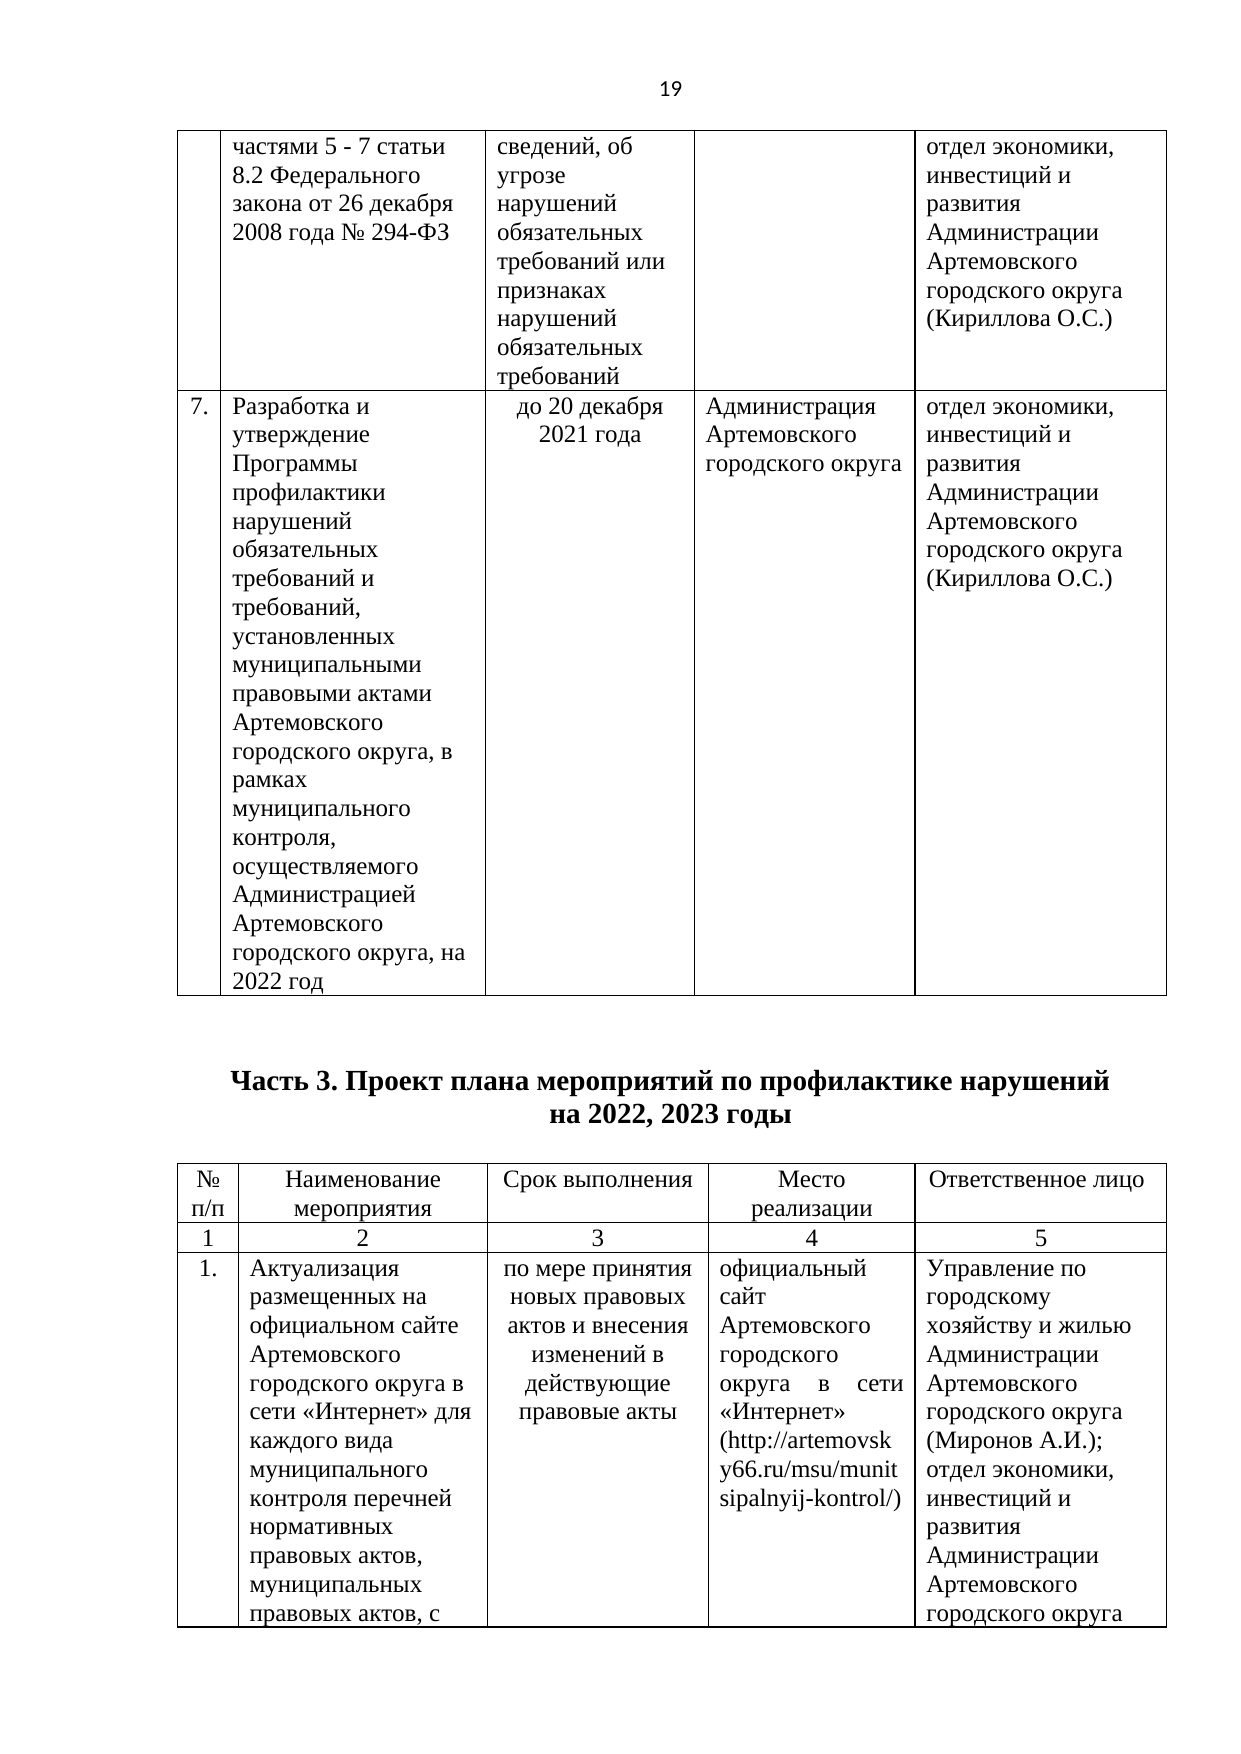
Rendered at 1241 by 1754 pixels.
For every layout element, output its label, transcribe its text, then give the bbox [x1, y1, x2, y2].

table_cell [486, 131, 694, 390]
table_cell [709, 1253, 914, 1626]
table_cell 1 [178, 1223, 238, 1252]
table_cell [488, 1253, 708, 1626]
table_cell Разработка и утверждение Программы профилактики нарушений обязательных требований и требований, установленных муниципальными правовыми актами Артемовского городского округа, в рамках муниципального контроля, осуществляемого Администрацией Артемовского городского округа, на 2022 год [221, 391, 485, 994]
table_header № п/п [178, 1164, 238, 1222]
table_cell 1. [178, 1253, 238, 1626]
text на 2022, 2023 годы [177, 1096, 1163, 1130]
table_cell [916, 131, 1166, 390]
table_header Срок выполнения [488, 1164, 708, 1222]
table_cell 2 [239, 1223, 487, 1252]
table_cell 6. [178, 131, 220, 390]
table_cell 4 [709, 1223, 914, 1252]
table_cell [695, 131, 914, 390]
table_header Наименование мероприятия [239, 1164, 487, 1222]
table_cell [221, 131, 485, 390]
table_header Ответственное лицо [916, 1164, 1166, 1222]
table_header Место реализации [709, 1164, 914, 1222]
table_cell Администрация Артемовского городского округа [695, 391, 914, 994]
text Часть 3. Проект плана мероприятий по профилактике нарушений [177, 1063, 1163, 1096]
table_cell 3 [488, 1223, 708, 1252]
table_cell 7. [178, 391, 220, 994]
table_cell 5 [916, 1223, 1166, 1252]
table_cell до 20 декабря 2021 года [486, 391, 694, 994]
table_cell отдел экономики, инвестиций и развития Администрации Артемовского городского округа (Кириллова О.С.) [916, 391, 1166, 994]
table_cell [239, 1253, 487, 1626]
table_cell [916, 1253, 1166, 1626]
